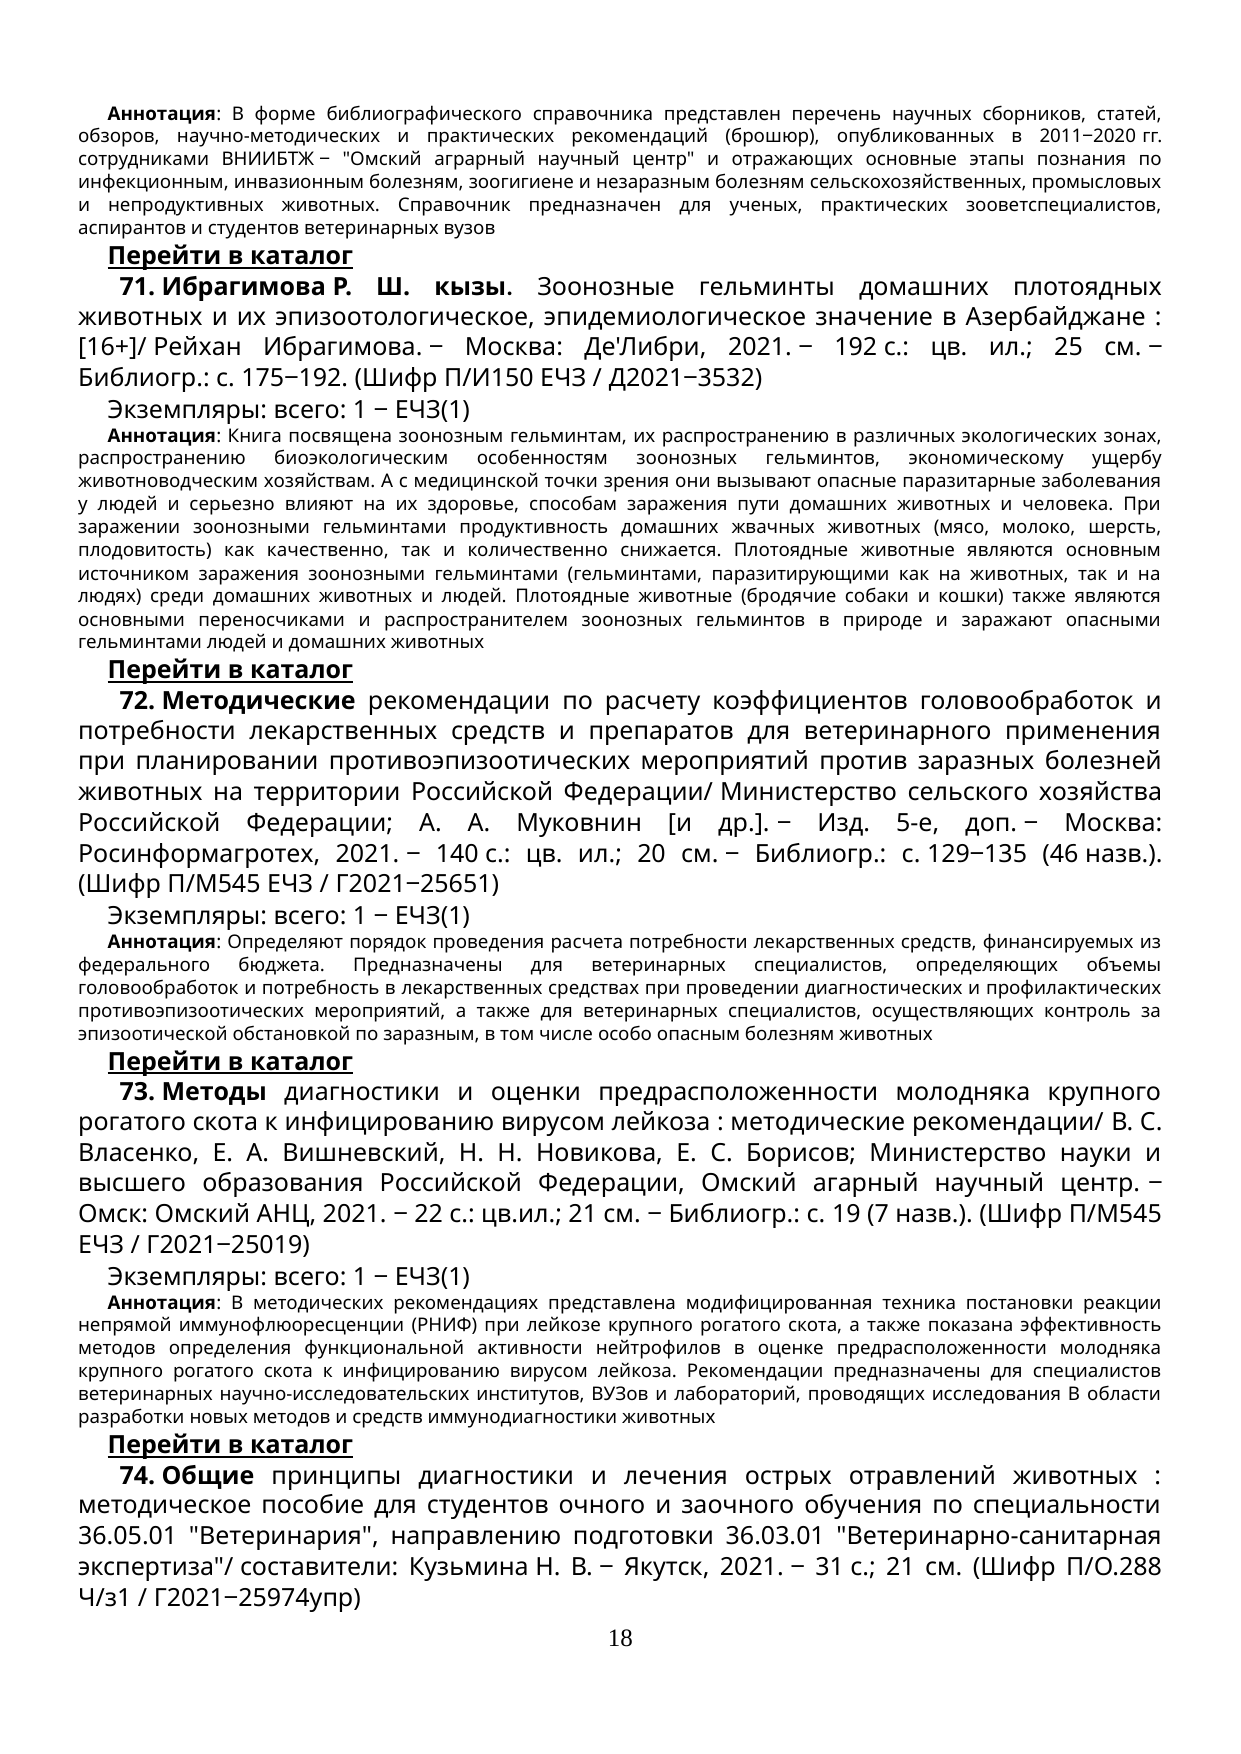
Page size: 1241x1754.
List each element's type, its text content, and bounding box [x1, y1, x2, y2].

text 71. Ибрагимова Р. Ш. кызы. Зоонозные гельминты домашних плотоядных животных и их эпизоотологическое, эпидемиологическое значение в Азербайджане : [16+]/ Рейхан Ибрагимова. ‒ Москва: Де'Либри, 2021. ‒ 192 с.: цв. ил.; 25 см. ‒ Библиогр.: с. 175‒192. (Шифр П/И150 ЕЧЗ / Д2021‒3532) [78, 271, 1162, 394]
text Перейти в каталог [78, 240, 1162, 271]
text Экземпляры: всего: 1 ‒ ЕЧЗ(1) [78, 900, 1162, 931]
text Перейти в каталог [78, 1046, 1162, 1076]
text Экземпляры: всего: 1 ‒ ЕЧЗ(1) [78, 1261, 1162, 1291]
text Аннотация: Определяют порядок проведения расчета потребности лекарственных средств, финансируемых из федерального бюджета. Предназначены для ветеринарных специалистов, определяющих объемы головообработок и потребность в лекарственных средствах при проведении диагностических и профилактических противоэпизоотических мероприятий, а также для ветеринарных специалистов, осуществляющих контроль за эпизоотической обстановкой по заразным, в том числе особо опасным болезням животных [78, 931, 1162, 1046]
text Перейти в каталог [78, 654, 1162, 685]
text 72. Методические рекомендации по расчету коэффициентов головообработок и потребности лекарственных средств и препаратов для ветеринарного применения при планировании противоэпизоотических мероприятий против заразных болезней животных на территории Российской Федерации/ Министерство сельского хозяйства Российской Федерации; А. А. Муковнин [и др.]. ‒ Изд. 5-е, доп. ‒ Москва: Росинформагротех, 2021. ‒ 140 с.: цв. ил.; 20 см. ‒ Библиогр.: с. 129‒135 (46 назв.). (Шифр П/М545 ЕЧЗ / Г2021‒25651) [78, 685, 1162, 900]
text 74. Общие принципы диагностики и лечения острых отравлений животных : методическое пособие для студентов очного и заочного обучения по специальности 36.05.01 "Ветеринария", направлению подготовки 36.03.01 "Ветеринарно-санитарная экспертиза"/ составители: Кузьмина Н. В. ‒ Якутск, 2021. ‒ 31 с.; 21 см. (Шифр П/О.288 Ч/з1 / Г2021‒25974упр) [78, 1460, 1162, 1613]
text Перейти в каталог [78, 1429, 1162, 1460]
text Аннотация: В форме библиографического справочника представлен перечень научных сборников, статей, обзоров, научно-методических и практических рекомендаций (брошюр), опубликованных в 2011‒2020 гг. сотрудниками ВНИИБТЖ ‒ "Омский аграрный научный центр" и отражающих основные этапы познания по инфекционным, инвазионным болезням, зоогигиене и незаразным болезням сельскохозяйственных, промысловых и непродуктивных животных. Справочник предназначен для ученых, практических зооветспециалистов, аспирантов и студентов ветеринарных вузов [78, 102, 1162, 240]
text Экземпляры: всего: 1 ‒ ЕЧЗ(1) [78, 394, 1162, 424]
text 73. Методы диагностики и оценки предрасположенности молодняка крупного рогатого скота к инфицированию вирусом лейкоза : методические рекомендации/ В. С. Власенко, Е. А. Вишневский, Н. Н. Новикова, Е. С. Борисов; Министерство науки и высшего образования Российской Федерации, Омский агарный научный центр. ‒ Омск: Омский АНЦ, 2021. ‒ 22 с.: цв.ил.; 21 см. ‒ Библиогр.: с. 19 (7 назв.). (Шифр П/М545 ЕЧЗ / Г2021‒25019) [78, 1076, 1162, 1261]
text Аннотация: Книга посвящена зоонозным гельминтам, их распространению в различных экологических зонах, распространению биоэкологическим особенностям зоонозных гельминтов, экономическому ущербу животноводческим хозяйствам. А с медицинской точки зрения они вызывают опасные паразитарные заболевания у людей и серьезно влияют на их здоровье, способам заражения пути домашних животных и человека. При заражении зоонозными гельминтами продуктивность домашних жвачных животных (мясо, молоко, шерсть, плодовитость) как качественно, так и количественно снижается. Плотоядные животные являются основным источником заражения зоонозными гельминтами (гельминтами, паразитирующими как на животных, так и на людях) среди домашних животных и людей. Плотоядные животные (бродячие собаки и кошки) также являются основными переносчиками и распространителем зоонозных гельминтов в природе и заражают опасными гельминтами людей и домашних животных [78, 424, 1162, 654]
text Аннотация: В методических рекомендациях представлена модифицированная техника постановки реакции непрямой иммунофлюоресценции (РНИФ) при лейкозе крупного рогатого скота, а также показана эффективность методов определения функциональной активности нейтрофилов в оценке предрасположенности молодняка крупного рогатого скота к инфицированию вирусом лейкоза. Рекомендации предназначены для специалистов ветеринарных научно-исследовательских институтов, ВУЗов и лабораторий, проводящих исследования B области разработки новых методов и средств иммунодиагностики животных [78, 1291, 1162, 1429]
